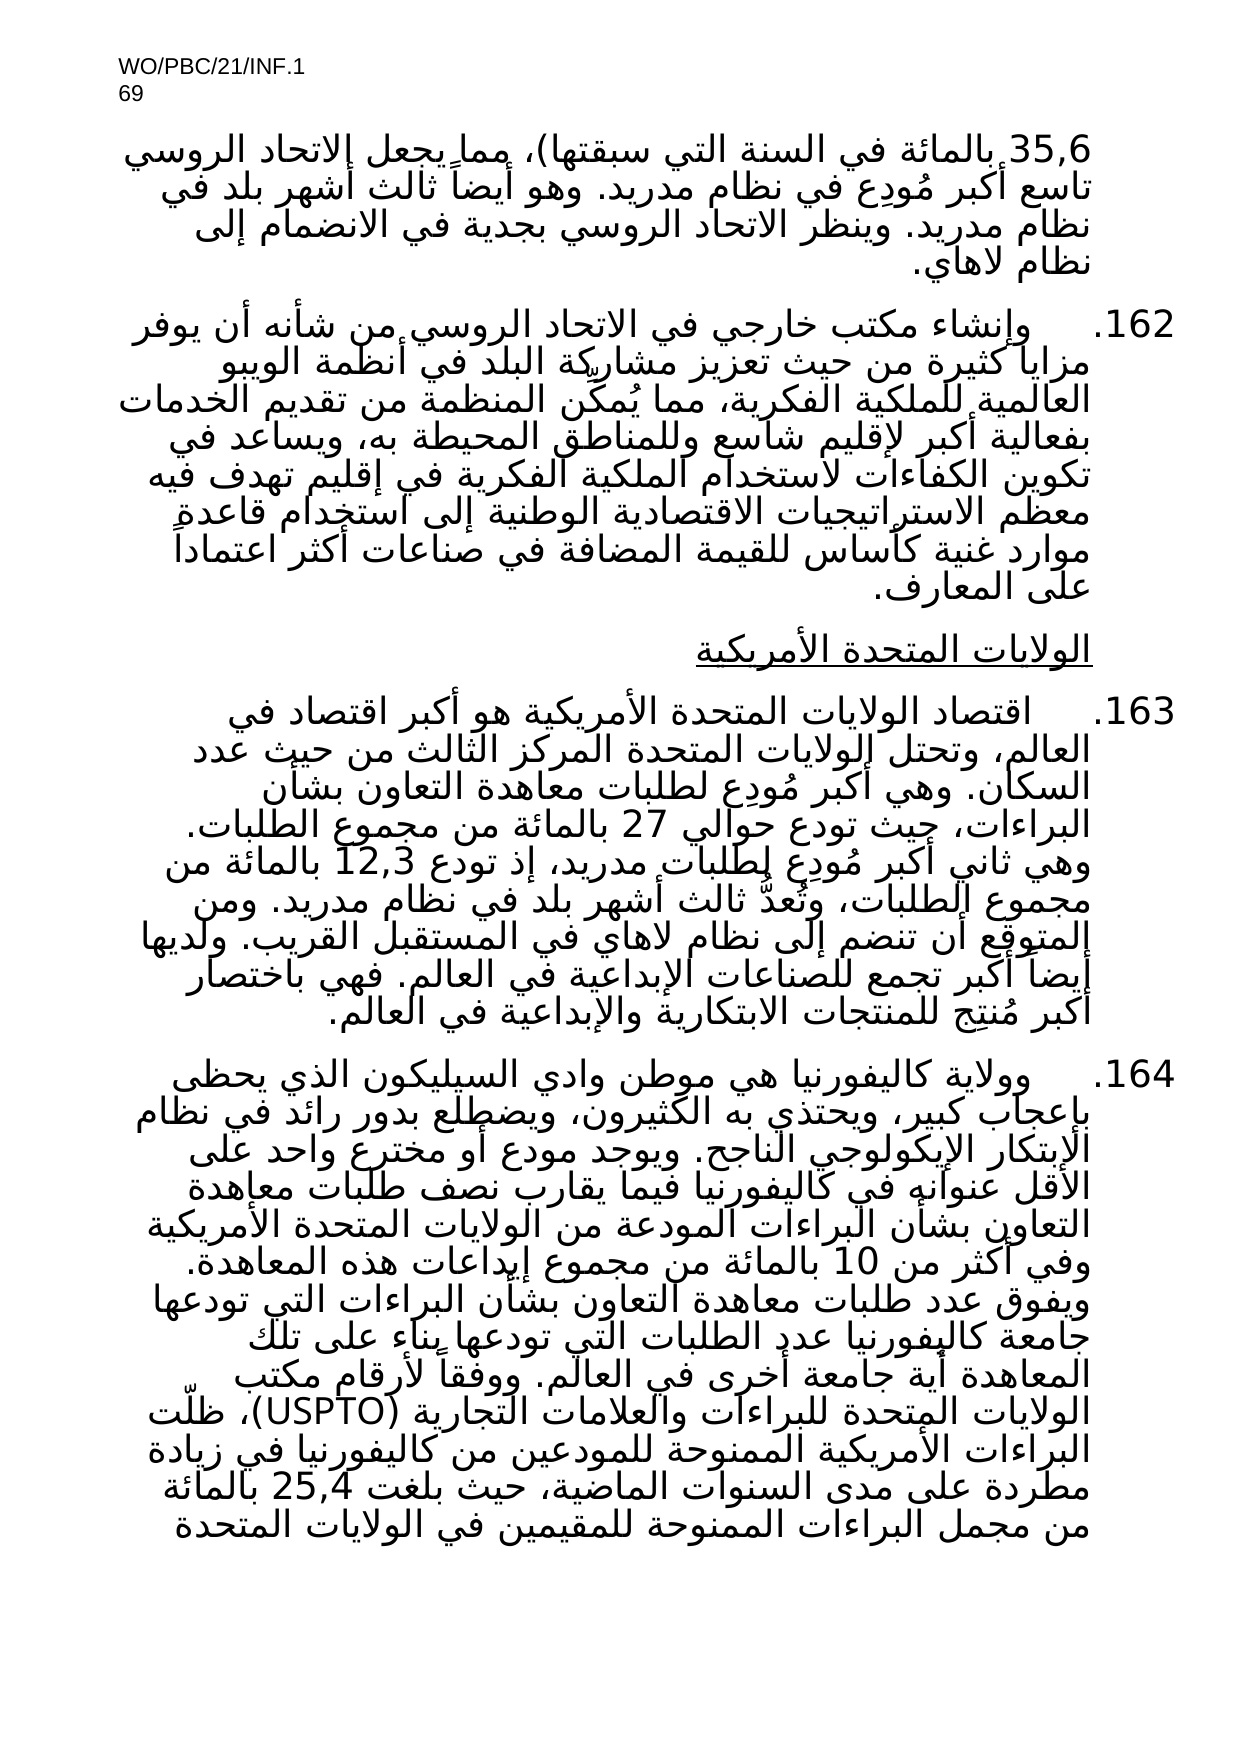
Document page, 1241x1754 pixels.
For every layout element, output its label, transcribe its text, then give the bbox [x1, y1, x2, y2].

list الولايات المتحدة الأمريكية [118, 632, 1092, 670]
list وإنشاء مكتب خارجي في الاتحاد الروسي من شأنه أن يوفر مزايا كثيرة من حيث تعزيز مشاركة البلد في أنظمة الويبو العالمية للملكية الفكرية، مما يُمكِّن المنظمة من تقديم الخدمات بفعالية أكبر لإقليم شاسع وللمناطق المحيطة به، ويساعد في تكوين الكفاءات لاستخدام الملكية الفكرية في إقليم تهدف فيه معظم الاستراتيجيات الاقتصادية الوطنية إلى استخدام قاعدة موارد غنية كأساس للقيمة المضافة في صناعات أكثر اعتماداً على المعارف. [118, 307, 1092, 607]
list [118, 1057, 1092, 1545]
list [118, 132, 1092, 282]
list اقتصاد الولايات المتحدة الأمريكية هو أكبر اقتصاد في العالم، وتحتل الولايات المتحدة المركز الثالث من حيث عدد السكان. وهي أكبر مُودِع لطلبات معاهدة التعاون بشأن البراءات، حيث تودع حوالي 27 بالمائة من مجموع الطلبات. وهي ثاني أكبر مُودِع لطلبات مدريد، إذ تودع 12,3 بالمائة من مجموع الطلبات، وتُعدُّ ثالث أشهر بلد في نظام مدريد. ومن المتوقع أن تنضم إلى نظام لاهاي في المستقبل القريب. ولديها أيضاً أكبر تجمع للصناعات الإبداعية في العالم. فهي باختصار أكبر مُنتِج للمنتجات الابتكارية والإبداعية في العالم. [118, 695, 1092, 1032]
